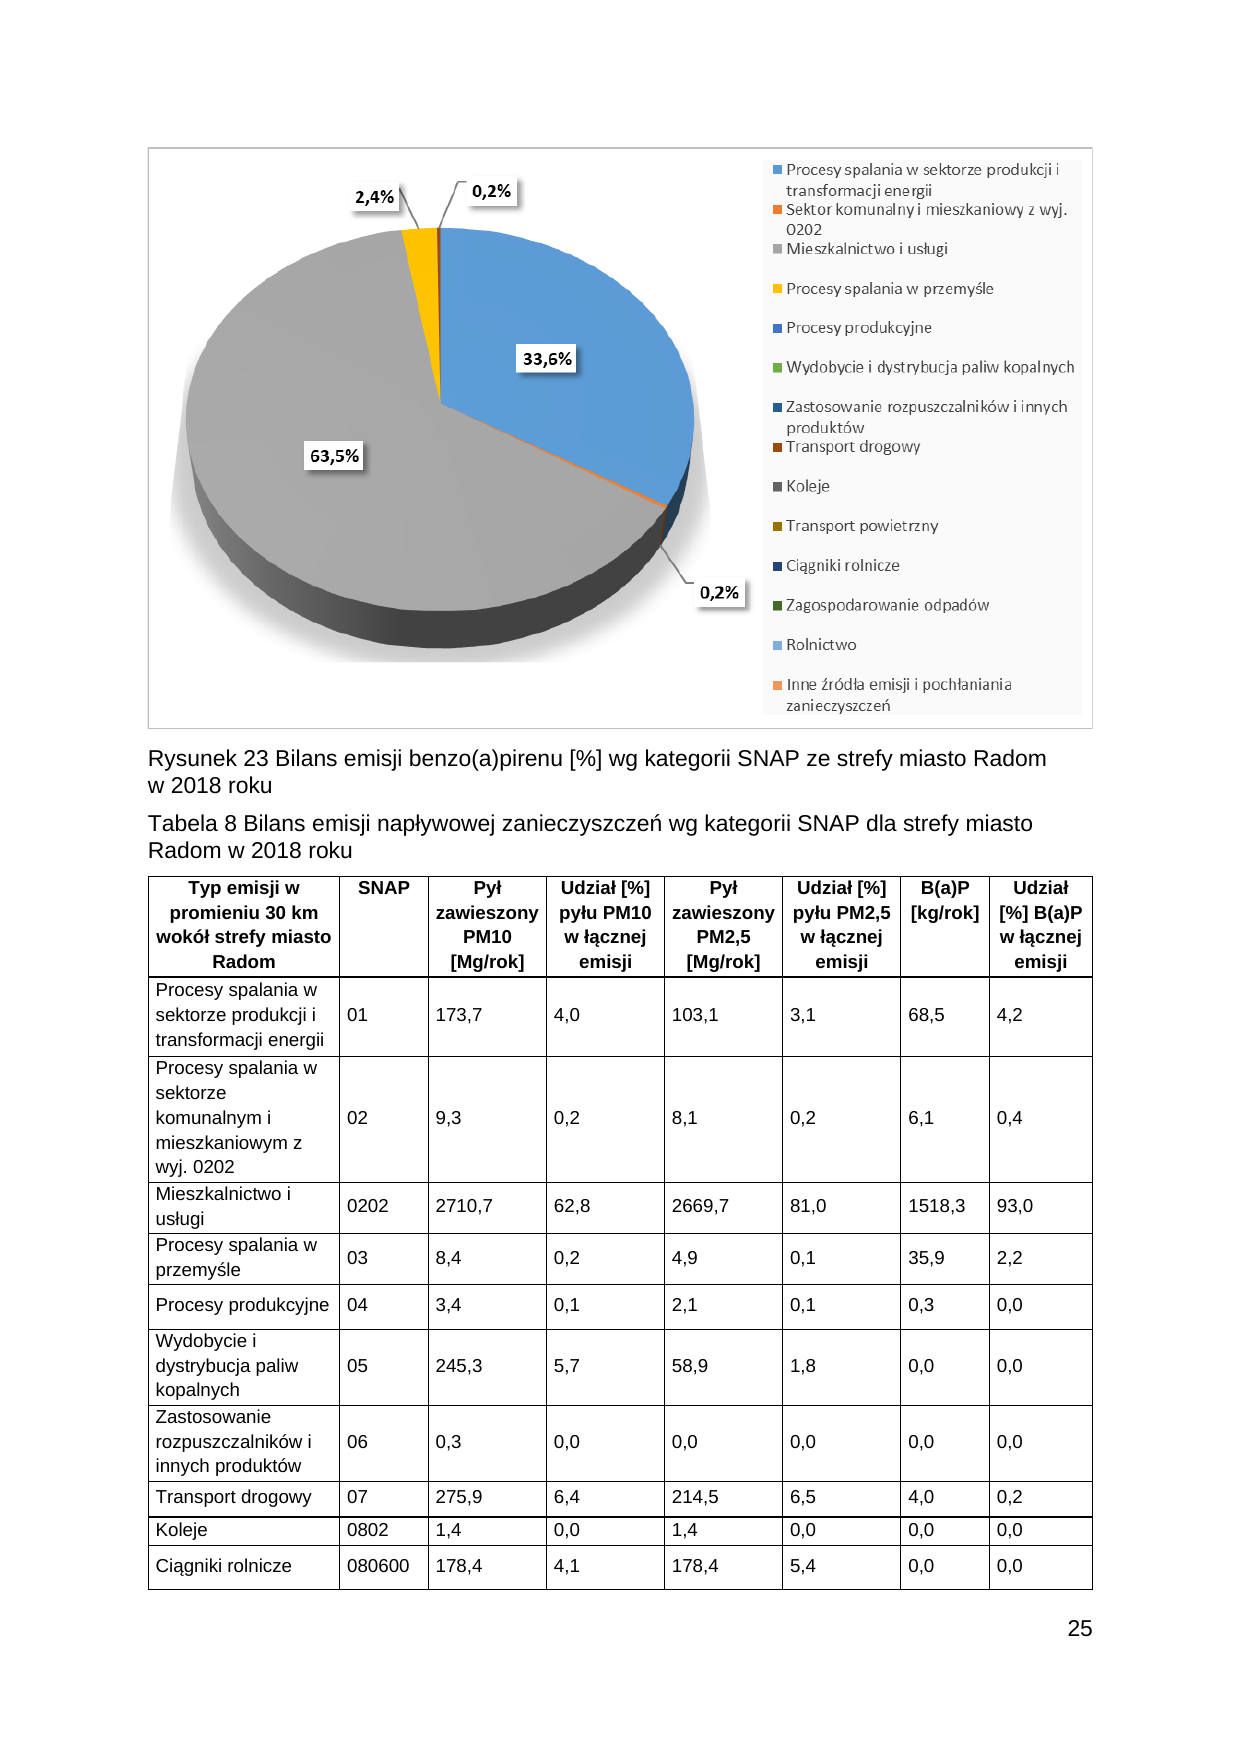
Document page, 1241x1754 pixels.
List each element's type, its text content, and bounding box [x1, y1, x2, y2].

table_cell 0,0 [665, 1406, 782, 1481]
table_cell 0,1 [547, 1285, 664, 1328]
table_cell 0,0 [547, 1518, 664, 1545]
table_cell 06 [340, 1406, 428, 1481]
table_cell 2,2 [990, 1234, 1092, 1284]
table_cell 8,4 [429, 1234, 546, 1284]
table_cell 0,0 [901, 1406, 989, 1481]
table_cell 58,9 [665, 1330, 782, 1404]
table_cell 0,0 [547, 1406, 664, 1481]
table_cell 02 [340, 1057, 428, 1182]
table_cell 0,4 [990, 1057, 1092, 1182]
table_cell Procesy spalania w sektorze produkcji i transformacji energii [149, 978, 339, 1056]
table_cell 3,4 [429, 1285, 546, 1328]
table_cell 2669,7 [665, 1183, 782, 1233]
table_cell 178,4 [429, 1546, 546, 1589]
table_cell 07 [340, 1482, 428, 1516]
table_cell 1518,3 [901, 1183, 989, 1233]
table_cell 0,0 [990, 1285, 1092, 1328]
table_cell 0,1 [783, 1234, 900, 1284]
table_cell 0,3 [901, 1285, 989, 1328]
table_cell 4,0 [547, 978, 664, 1056]
table_cell 214,5 [665, 1482, 782, 1516]
table_cell 0,0 [901, 1546, 989, 1589]
table_cell 5,7 [547, 1330, 664, 1404]
table_cell 9,3 [429, 1057, 546, 1182]
table_header Pył zawieszony PM10 [Mg/rok] [429, 877, 546, 976]
table_cell 0,0 [901, 1330, 989, 1404]
table_cell Wydobycie i dystrybucja paliw kopalnych [149, 1330, 339, 1404]
table_cell 0,0 [901, 1518, 989, 1545]
table_cell 68,5 [901, 978, 989, 1056]
table_cell Mieszkalnictwo i usługi [149, 1183, 339, 1233]
table_cell 0,0 [990, 1406, 1092, 1481]
table_cell 8,1 [665, 1057, 782, 1182]
table_cell 0,0 [990, 1330, 1092, 1404]
table_cell 03 [340, 1234, 428, 1284]
table_cell 103,1 [665, 978, 782, 1056]
table_cell Procesy produkcyjne [149, 1285, 339, 1328]
table_cell 6,5 [783, 1482, 900, 1516]
table_cell 245,3 [429, 1330, 546, 1404]
picture [147, 147, 1093, 729]
table_cell 3,1 [783, 978, 900, 1056]
table_cell 4,2 [990, 978, 1092, 1056]
table_header Pył zawieszony PM2,5 [Mg/rok] [665, 877, 782, 976]
table_cell 6,1 [901, 1057, 989, 1182]
table_cell 0,0 [990, 1518, 1092, 1545]
table_cell 04 [340, 1285, 428, 1328]
table_cell 81,0 [783, 1183, 900, 1233]
table_cell 62,8 [547, 1183, 664, 1233]
table_cell 4,0 [901, 1482, 989, 1516]
table_cell 0202 [340, 1183, 428, 1233]
table_cell 0,2 [547, 1057, 664, 1182]
table_cell 5,4 [783, 1546, 900, 1589]
table_cell 0,1 [783, 1285, 900, 1328]
table_cell 1,4 [665, 1518, 782, 1545]
table_cell 0,2 [783, 1057, 900, 1182]
table_header SNAP [340, 877, 428, 976]
table_cell 0,0 [783, 1518, 900, 1545]
table_header Udział [%] B(a)P w łącznej emisji [990, 877, 1092, 976]
table_cell 35,9 [901, 1234, 989, 1284]
table_cell 1,8 [783, 1330, 900, 1404]
table_header Udział [%] pyłu PM10 w łącznej emisji [547, 877, 664, 976]
table_cell 1,4 [429, 1518, 546, 1545]
table_header B(a)P [kg/rok] [901, 877, 989, 976]
table_cell 0,0 [990, 1546, 1092, 1589]
table_cell 0,3 [429, 1406, 546, 1481]
table_cell 2710,7 [429, 1183, 546, 1233]
table_cell 0,0 [783, 1406, 900, 1481]
text Tabela 8 Bilans emisji napływowej zanieczyszczeń wg kategorii SNAP dla strefy miasto Radom w 2018 roku [148, 810, 1093, 863]
table_cell Koleje [149, 1518, 339, 1545]
table_cell 080600 [340, 1546, 428, 1589]
table_cell 0802 [340, 1518, 428, 1545]
table_header Typ emisji w promieniu 30 km wokół strefy miasto Radom [149, 877, 339, 976]
table_cell 01 [340, 978, 428, 1056]
table_cell 93,0 [990, 1183, 1092, 1233]
table_cell 0,2 [990, 1482, 1092, 1516]
table_cell 6,4 [547, 1482, 664, 1516]
table_cell Transport drogowy [149, 1482, 339, 1516]
table_cell Ciągniki rolnicze [149, 1546, 339, 1589]
table_cell 2,1 [665, 1285, 782, 1328]
table_cell 275,9 [429, 1482, 546, 1516]
table_cell Procesy spalania w sektorze komunalnym i mieszkaniowym z wyj. 0202 [149, 1057, 339, 1182]
table_cell 0,2 [547, 1234, 664, 1284]
table_header Udział [%] pyłu PM2,5 w łącznej emisji [783, 877, 900, 976]
table_cell Procesy spalania w przemyśle [149, 1234, 339, 1284]
table_cell 4,1 [547, 1546, 664, 1589]
table_cell 178,4 [665, 1546, 782, 1589]
table_cell 05 [340, 1330, 428, 1404]
table_cell 4,9 [665, 1234, 782, 1284]
table_cell Zastosowanie rozpuszczalników i innych produktów [149, 1406, 339, 1481]
table_cell 173,7 [429, 978, 546, 1056]
text Rysunek 23 Bilans emisji benzo(a)pirenu [%] wg kategorii SNAP ze strefy miasto Radom w 2018 roku [148, 745, 1093, 798]
